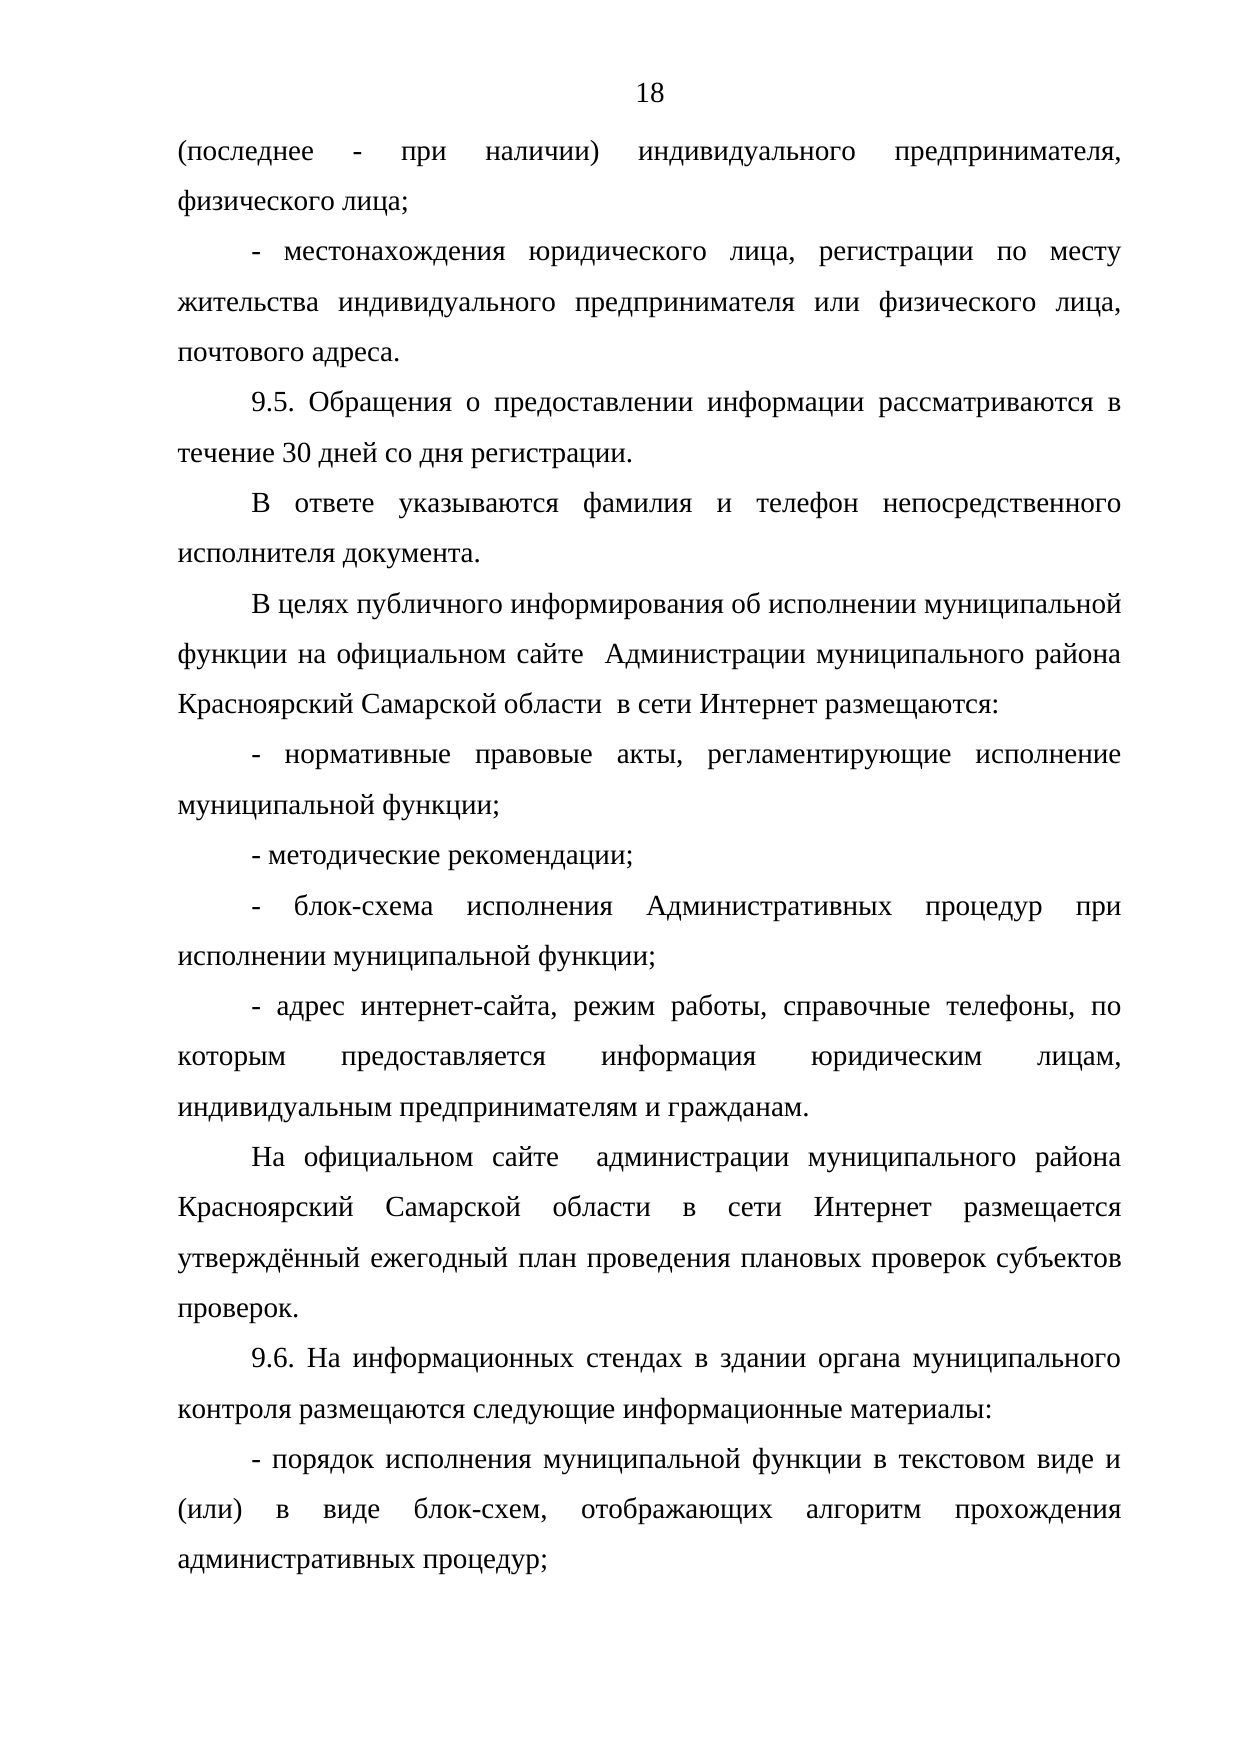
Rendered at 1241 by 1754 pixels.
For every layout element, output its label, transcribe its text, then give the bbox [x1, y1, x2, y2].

text - порядок исполнения муниципальной функции в текстовом виде и (или) в виде блок-схем, отображающих алгоритм прохождения административных процедур; [177, 1441, 1122, 1575]
text - местонахождения юридического лица, регистрации по месту жительства индивидуального предпринимателя или физического лица, почтового адреса. [177, 233, 1122, 368]
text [177, 133, 1122, 217]
text - блок-схема исполнения Административных процедур при исполнении муниципальной функции; [177, 888, 1122, 971]
text 9.5. Обращения о предоставлении информации рассматриваются в течение 30 дней со дня регистрации. [177, 384, 1122, 468]
text - адрес интернет-сайта, режим работы, справочные телефоны, по которым предоставляется информация юридическим лицам, индивидуальным предпринимателям и гражданам. [177, 988, 1122, 1122]
text - методические рекомендации; [177, 837, 1122, 871]
text - нормативные правовые акты, регламентирующие исполнение муниципальной функции; [177, 737, 1122, 821]
text 9.6. На информационных стендах в здании органа муниципального контроля размещаются следующие информационные материалы: [177, 1340, 1122, 1424]
text В ответе указываются фамилия и телефон непосредственного исполнителя документа. [177, 485, 1122, 569]
text В целях публичного информирования об исполнении муниципальной функции на официальном сайте Администрации муниципального района Красноярский Самарской области в сети Интернет размещаются: [177, 586, 1122, 720]
text На официальном сайте администрации муниципального района Красноярский Самарской области в сети Интернет размещается утверждённый ежегодный план проведения плановых проверок субъектов проверок. [177, 1139, 1122, 1324]
